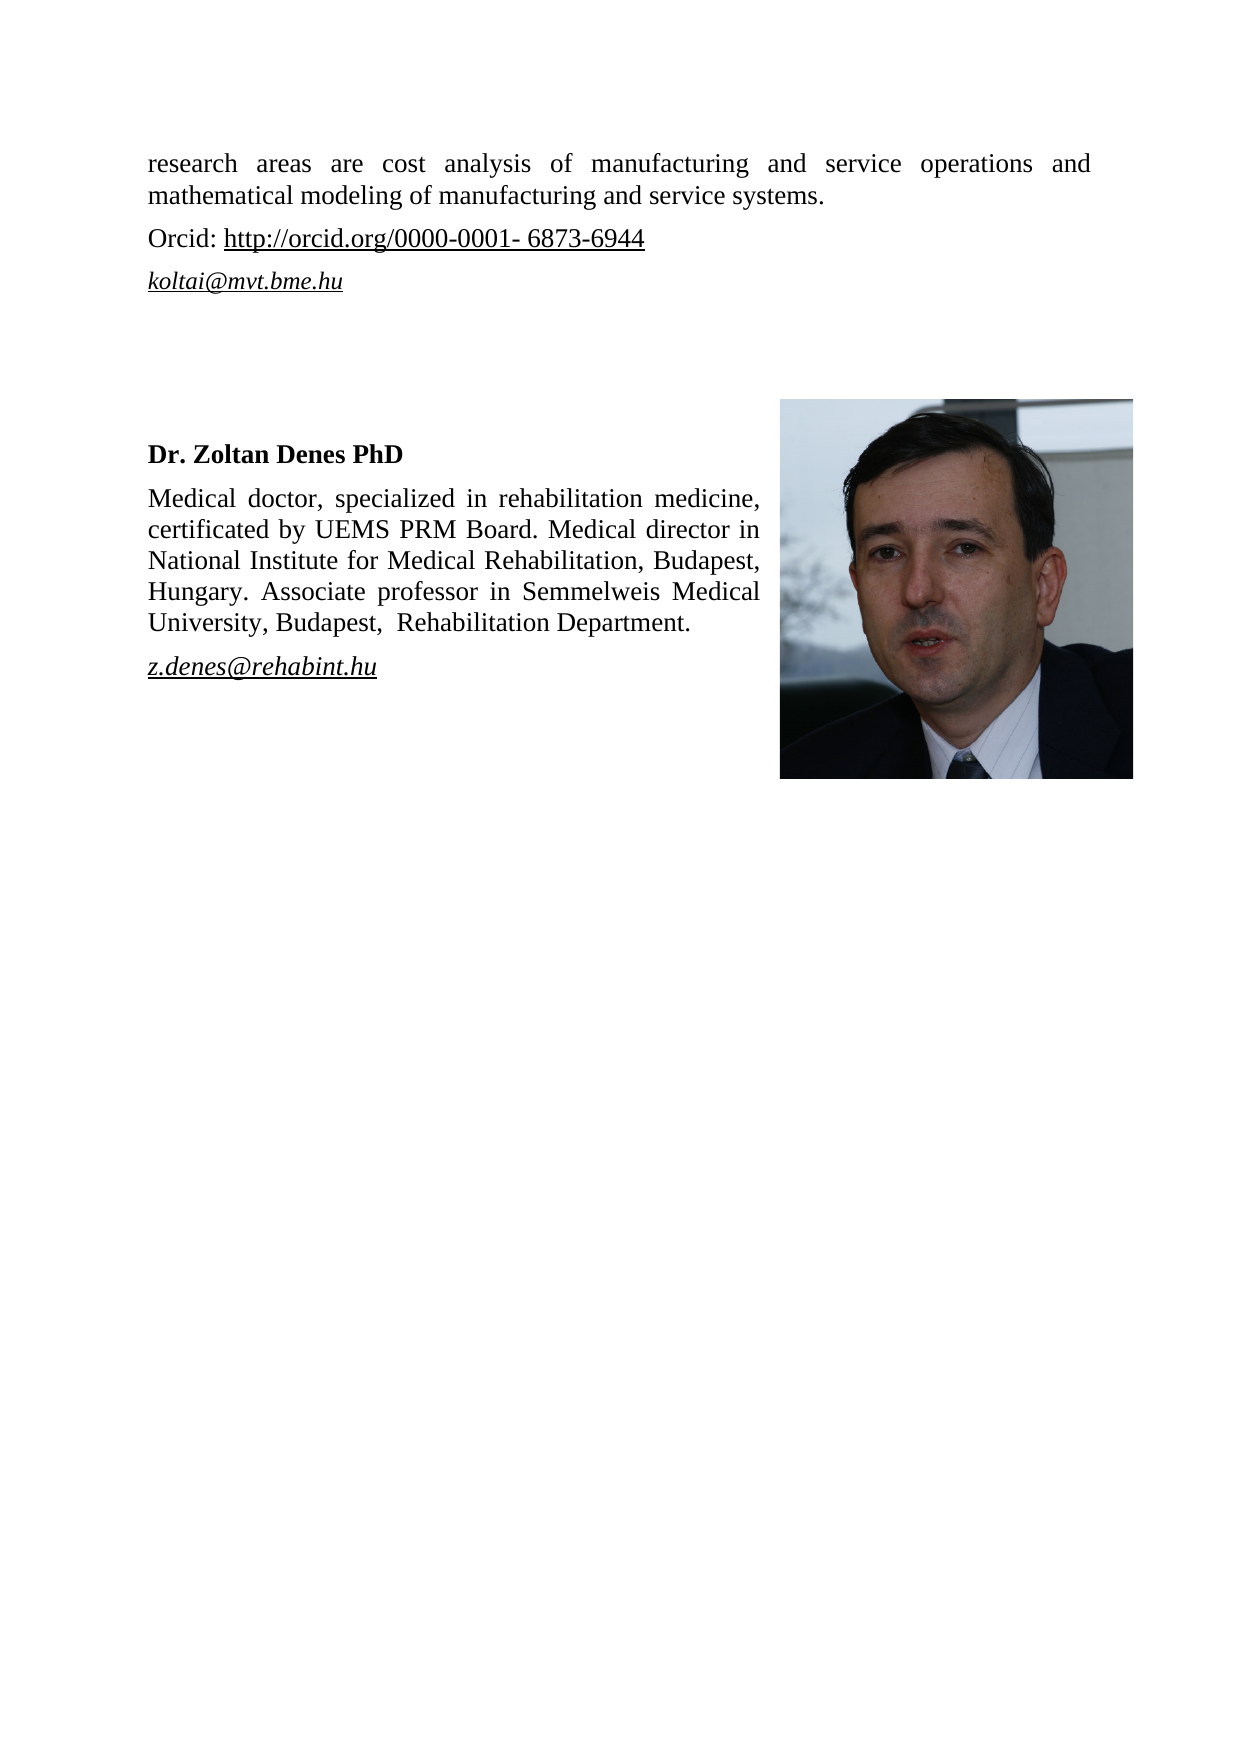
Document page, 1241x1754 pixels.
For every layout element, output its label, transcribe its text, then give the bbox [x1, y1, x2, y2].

text z.denes@rehabint.hu [148, 650, 779, 681]
text Medical doctor, specialized in rehabilitation medicine, certificated by UEMS PRM Board. Medical director in National Institute for Medical Rehabilitation, Budapest, Hungary. Associate professor in Semmelweis Medical University, Budapest, Rehabilitation Department. [148, 482, 779, 638]
text Orcid: http://orcid.org/0000-0001- 6873-6944 [148, 222, 1093, 253]
text Dr. Zoltan Denes PhD [148, 438, 779, 469]
text koltai@mvt.bme.hu [148, 266, 1093, 295]
picture [779, 399, 1134, 779]
